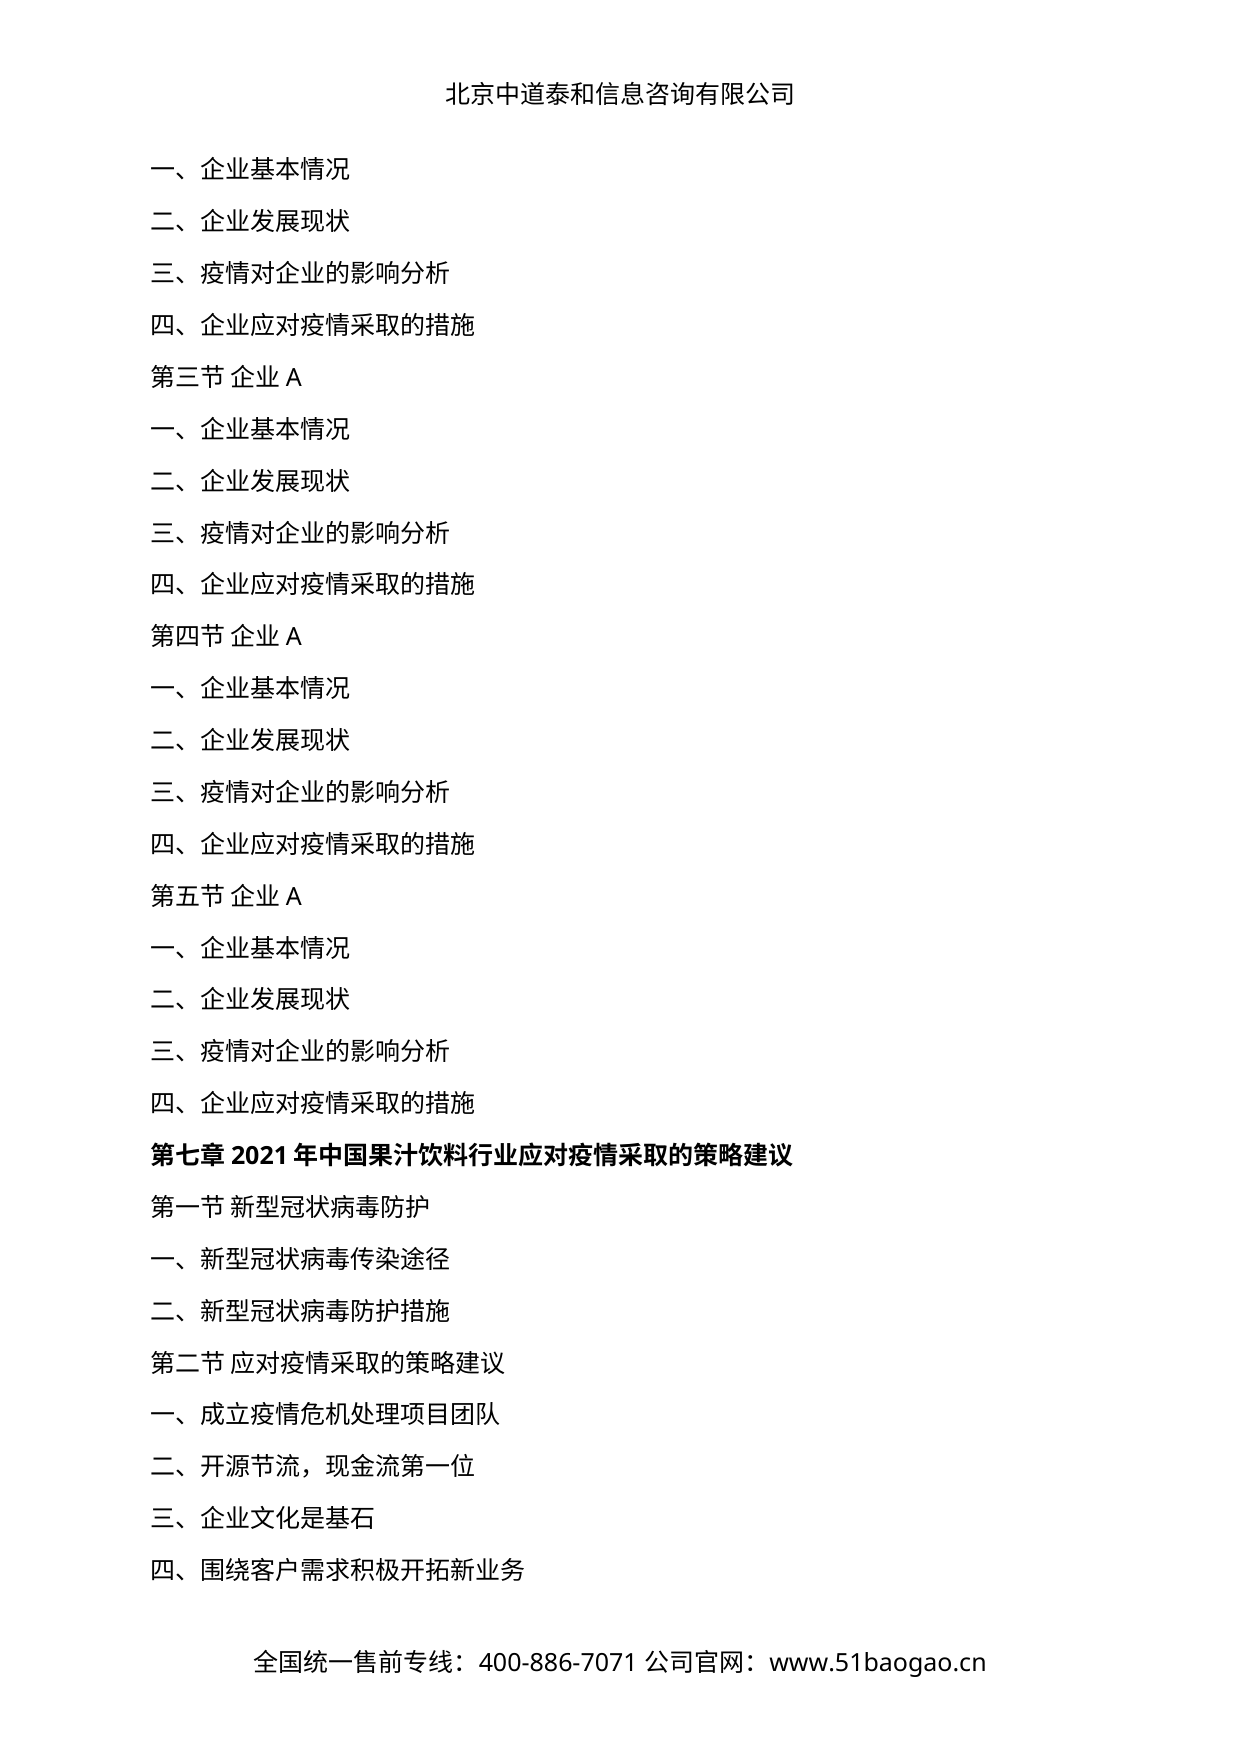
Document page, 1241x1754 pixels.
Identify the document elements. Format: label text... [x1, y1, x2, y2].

text 二、开源节流，现金流第一位 [150, 1447, 1090, 1483]
text 三、疫情对企业的影响分析 [150, 1032, 1090, 1068]
text 四、企业应对疫情采取的措施 [150, 565, 1090, 601]
text 二、企业发展现状 [150, 721, 1090, 757]
text 一、企业基本情况 [150, 409, 1090, 446]
text 第三节 企业A [150, 357, 1090, 394]
text 四、企业应对疫情采取的措施 [150, 306, 1090, 342]
text 二、企业发展现状 [150, 980, 1090, 1016]
text 三、疫情对企业的影响分析 [150, 254, 1090, 290]
text 二、企业发展现状 [150, 461, 1090, 497]
text 二、新型冠状病毒防护措施 [150, 1291, 1090, 1327]
text 一、企业基本情况 [150, 150, 1090, 186]
text 三、疫情对企业的影响分析 [150, 772, 1090, 809]
text 一、企业基本情况 [150, 669, 1090, 705]
text 一、新型冠状病毒传染途径 [150, 1239, 1090, 1276]
text 三、疫情对企业的影响分析 [150, 513, 1090, 549]
text 一、企业基本情况 [150, 928, 1090, 964]
text 第二节 应对疫情采取的策略建议 [150, 1343, 1090, 1379]
text 三、企业文化是基石 [150, 1499, 1090, 1535]
text 四、企业应对疫情采取的措施 [150, 824, 1090, 861]
text 第七章 2021年中国果汁饮料行业应对疫情采取的策略建议 [150, 1136, 1090, 1172]
text 一、成立疫情危机处理项目团队 [150, 1395, 1090, 1431]
text 第四节 企业A [150, 617, 1090, 653]
text 第一节 新型冠状病毒防护 [150, 1187, 1090, 1224]
text 二、企业发展现状 [150, 202, 1090, 238]
text 第五节 企业A [150, 876, 1090, 912]
text 四、围绕客户需求积极开拓新业务 [150, 1551, 1090, 1587]
text 四、企业应对疫情采取的措施 [150, 1084, 1090, 1120]
